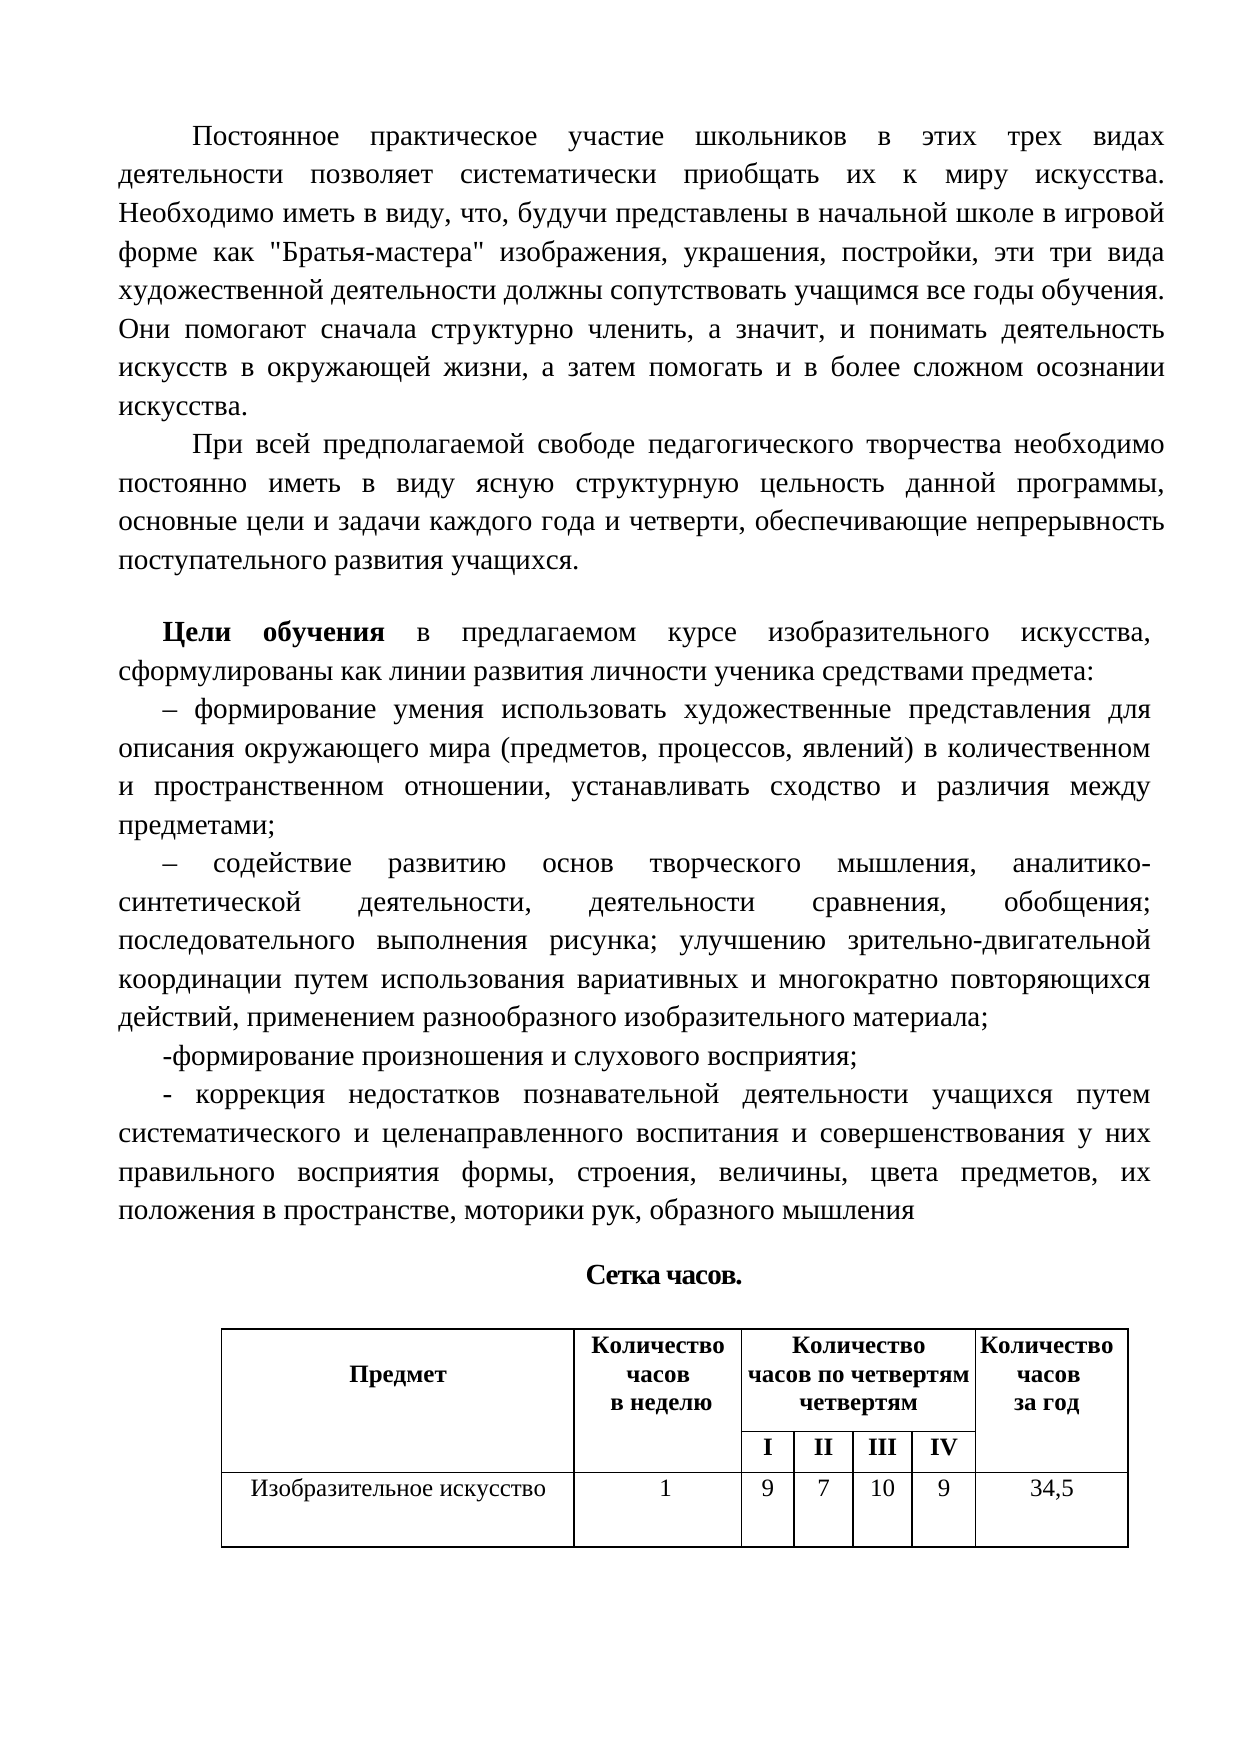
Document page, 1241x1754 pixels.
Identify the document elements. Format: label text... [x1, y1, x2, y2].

text Постоянное практическое участие школьников в этих трех видах деятельности позволяет систематически приобщать их к миру искусства. Необходимо иметь в виду, что, будучи представлены в начальной школе в игровой форме как "Братья-мастера" изображения, украшения, постройки, эти три вида художественной деятельности должны сопутствовать учащимся все годы обучения. Они помогают сначала структурно членить, а значит, и понимать деятельность искусств в окружающей жизни, а затем помогать и в более сложном осознании искусства. [118, 118, 1165, 421]
text Сетка часов. [177, 1257, 1152, 1291]
table_cell IV [913, 1432, 975, 1472]
table_cell 9 [913, 1473, 975, 1546]
table_cell 34,5 [976, 1473, 1127, 1546]
table_cell 10 [854, 1473, 911, 1546]
text -формирование произношения и слухового восприятия; [118, 1038, 1152, 1072]
table_cell 1 [575, 1473, 741, 1546]
text – формирование умения использовать художественные представления для описания окружающего мира (предметов, процессов, явлений) в количественном и пространственном отношении, устанавливать сходство и различия между предметами; [118, 691, 1152, 840]
text Цели обучения в предлагаемом курсе изобразительного искусства, сформулированы как линии развития личности ученика средствами предмета: [118, 614, 1152, 686]
text - коррекция недостатков познавательной деятельности учащихся путем систематического и целенаправленного воспитания и совершенствования у них правильного восприятия формы, строения, величины, цвета предметов, их положения в пространстве, моторики рук, образного мышления [118, 1077, 1152, 1226]
table_header Количество часов в неделю [575, 1330, 741, 1472]
table_header Количество часов по четвертям четвертям [742, 1330, 975, 1431]
text – содействие развитию основ творческого мышления, аналитико-синтетической деятельности, деятельности сравнения, обобщения; последовательного выполнения рисунка; улучшению зрительно-двигательной координации путем использования вариативных и многократно повторяющихся действий, применением разнообразного изобразительного материала; [118, 845, 1152, 1033]
table_header Предмет [222, 1330, 573, 1431]
table_cell Изобразительное искусство 1-8 классы [222, 1473, 573, 1546]
text При всей предполагаемой свободе педагогического творчества необходимо постоянно иметь в виду ясную структурную цельность данной программы, основные цели и задачи каждого года и четверти, обеспечивающие непрерывность поступательного развития учащихся. [118, 426, 1165, 576]
table_cell [222, 1431, 573, 1472]
table_cell I [742, 1432, 793, 1472]
table_cell II [795, 1432, 852, 1472]
table_cell III [854, 1432, 911, 1472]
table_cell 7 [795, 1473, 852, 1546]
table_cell 9 [742, 1473, 793, 1546]
table_header Количество часов за год [976, 1330, 1127, 1472]
